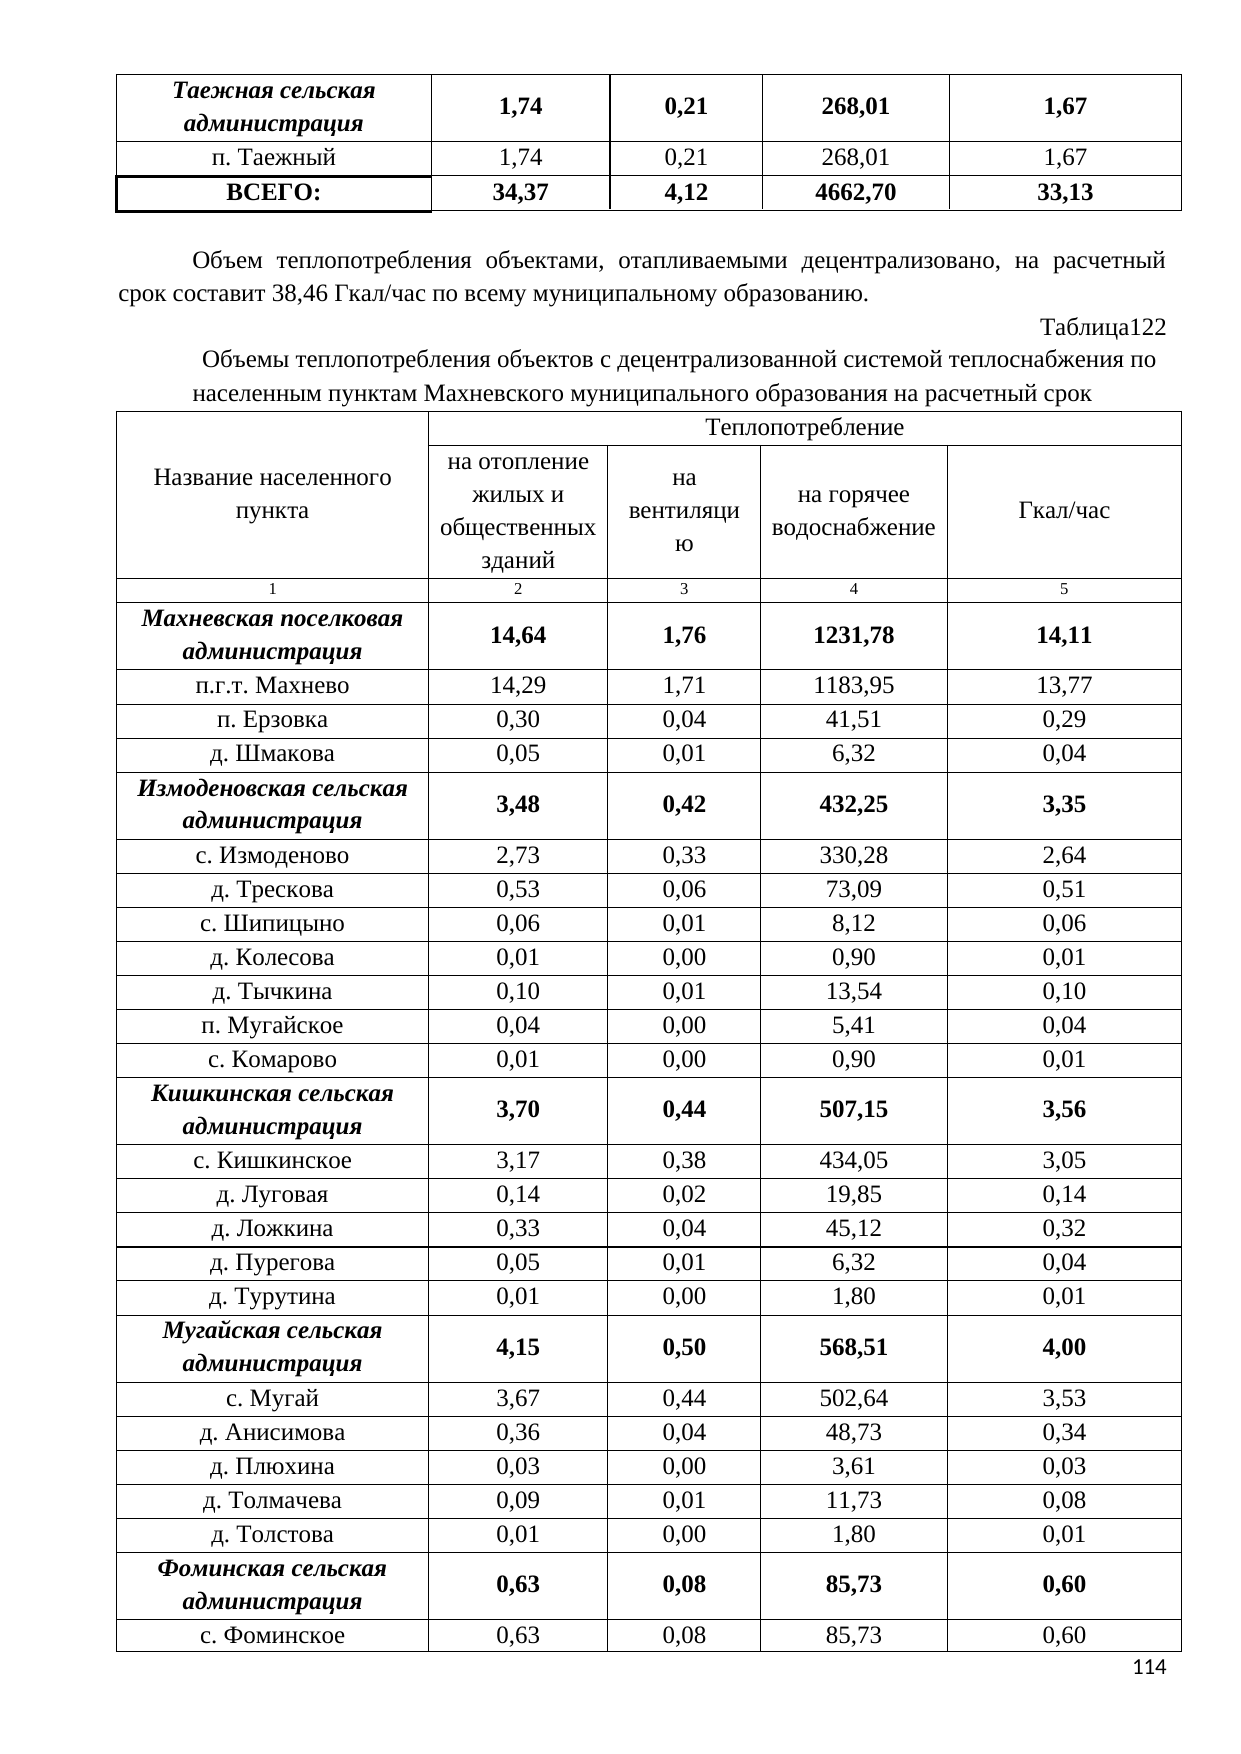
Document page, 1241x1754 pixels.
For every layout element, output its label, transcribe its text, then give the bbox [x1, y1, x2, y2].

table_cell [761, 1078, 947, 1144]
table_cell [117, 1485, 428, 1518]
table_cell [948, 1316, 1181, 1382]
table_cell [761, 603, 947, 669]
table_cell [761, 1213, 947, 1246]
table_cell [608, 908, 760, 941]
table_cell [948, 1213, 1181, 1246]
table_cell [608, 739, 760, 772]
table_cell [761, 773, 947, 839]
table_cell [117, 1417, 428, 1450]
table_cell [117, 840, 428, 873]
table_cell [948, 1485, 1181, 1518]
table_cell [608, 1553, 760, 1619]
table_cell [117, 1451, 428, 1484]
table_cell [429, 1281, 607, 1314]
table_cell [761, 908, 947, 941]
text Объемы теплопотребления объектов с децентрализованной системой теплоснабжения по населенным пунктам Махневского муниципального образования на расчетный срок [118, 344, 1167, 406]
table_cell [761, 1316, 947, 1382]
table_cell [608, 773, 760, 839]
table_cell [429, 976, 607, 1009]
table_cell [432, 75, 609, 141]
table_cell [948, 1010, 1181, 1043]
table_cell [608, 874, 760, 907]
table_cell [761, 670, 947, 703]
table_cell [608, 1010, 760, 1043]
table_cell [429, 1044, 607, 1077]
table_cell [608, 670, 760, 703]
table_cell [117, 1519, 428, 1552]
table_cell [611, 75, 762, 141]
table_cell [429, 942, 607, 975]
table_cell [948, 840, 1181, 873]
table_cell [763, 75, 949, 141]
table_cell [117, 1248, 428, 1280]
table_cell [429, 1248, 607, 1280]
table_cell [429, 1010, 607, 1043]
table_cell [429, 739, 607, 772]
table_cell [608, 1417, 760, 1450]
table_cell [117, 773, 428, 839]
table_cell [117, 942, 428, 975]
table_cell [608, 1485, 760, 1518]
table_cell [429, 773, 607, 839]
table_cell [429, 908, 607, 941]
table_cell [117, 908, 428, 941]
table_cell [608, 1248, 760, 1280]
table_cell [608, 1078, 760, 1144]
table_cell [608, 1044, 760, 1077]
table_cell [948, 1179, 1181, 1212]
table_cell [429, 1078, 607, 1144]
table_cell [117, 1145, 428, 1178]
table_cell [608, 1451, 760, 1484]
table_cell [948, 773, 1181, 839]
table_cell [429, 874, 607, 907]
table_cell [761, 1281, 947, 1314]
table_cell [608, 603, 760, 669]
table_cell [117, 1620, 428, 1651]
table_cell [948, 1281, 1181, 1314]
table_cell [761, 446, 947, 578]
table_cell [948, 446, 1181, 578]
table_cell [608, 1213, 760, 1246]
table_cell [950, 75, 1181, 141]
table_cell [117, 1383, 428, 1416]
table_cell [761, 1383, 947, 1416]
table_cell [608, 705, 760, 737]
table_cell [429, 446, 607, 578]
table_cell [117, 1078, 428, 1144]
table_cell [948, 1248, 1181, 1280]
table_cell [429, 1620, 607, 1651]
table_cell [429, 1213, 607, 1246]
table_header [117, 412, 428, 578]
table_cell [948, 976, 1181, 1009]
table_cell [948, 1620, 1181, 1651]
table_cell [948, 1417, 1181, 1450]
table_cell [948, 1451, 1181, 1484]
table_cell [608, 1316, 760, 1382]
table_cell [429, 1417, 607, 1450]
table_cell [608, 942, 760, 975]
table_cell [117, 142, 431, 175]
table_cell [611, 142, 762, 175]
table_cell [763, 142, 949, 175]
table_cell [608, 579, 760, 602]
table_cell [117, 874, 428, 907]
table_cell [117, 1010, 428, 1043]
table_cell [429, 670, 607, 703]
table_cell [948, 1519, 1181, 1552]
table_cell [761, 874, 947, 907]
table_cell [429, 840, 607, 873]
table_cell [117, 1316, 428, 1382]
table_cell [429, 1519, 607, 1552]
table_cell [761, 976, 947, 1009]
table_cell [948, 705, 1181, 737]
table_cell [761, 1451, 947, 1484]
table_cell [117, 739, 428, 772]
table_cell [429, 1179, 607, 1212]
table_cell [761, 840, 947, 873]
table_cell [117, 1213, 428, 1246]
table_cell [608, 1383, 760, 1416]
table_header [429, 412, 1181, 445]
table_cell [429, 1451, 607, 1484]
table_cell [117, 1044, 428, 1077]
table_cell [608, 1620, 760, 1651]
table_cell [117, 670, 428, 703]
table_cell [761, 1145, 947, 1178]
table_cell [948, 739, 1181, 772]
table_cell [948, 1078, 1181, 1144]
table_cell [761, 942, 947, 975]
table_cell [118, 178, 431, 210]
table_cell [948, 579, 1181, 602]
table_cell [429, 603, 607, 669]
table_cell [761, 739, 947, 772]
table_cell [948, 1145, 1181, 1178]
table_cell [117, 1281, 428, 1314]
text Объем теплопотребления объектами, отапливаемыми децентрализовано, на расчетный срок составит 38,46 Гкал/час по всему муниципальному образованию. [118, 246, 1167, 307]
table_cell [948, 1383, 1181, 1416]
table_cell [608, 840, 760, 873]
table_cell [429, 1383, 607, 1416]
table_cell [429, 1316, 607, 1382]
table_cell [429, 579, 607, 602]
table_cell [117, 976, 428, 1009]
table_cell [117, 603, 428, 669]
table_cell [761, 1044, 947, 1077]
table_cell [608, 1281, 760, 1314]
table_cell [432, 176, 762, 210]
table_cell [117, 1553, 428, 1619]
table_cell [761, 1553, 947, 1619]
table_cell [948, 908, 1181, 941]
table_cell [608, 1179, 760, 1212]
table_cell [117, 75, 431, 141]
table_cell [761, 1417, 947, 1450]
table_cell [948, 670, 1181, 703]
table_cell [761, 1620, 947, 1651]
text Таблица122 [118, 312, 1167, 340]
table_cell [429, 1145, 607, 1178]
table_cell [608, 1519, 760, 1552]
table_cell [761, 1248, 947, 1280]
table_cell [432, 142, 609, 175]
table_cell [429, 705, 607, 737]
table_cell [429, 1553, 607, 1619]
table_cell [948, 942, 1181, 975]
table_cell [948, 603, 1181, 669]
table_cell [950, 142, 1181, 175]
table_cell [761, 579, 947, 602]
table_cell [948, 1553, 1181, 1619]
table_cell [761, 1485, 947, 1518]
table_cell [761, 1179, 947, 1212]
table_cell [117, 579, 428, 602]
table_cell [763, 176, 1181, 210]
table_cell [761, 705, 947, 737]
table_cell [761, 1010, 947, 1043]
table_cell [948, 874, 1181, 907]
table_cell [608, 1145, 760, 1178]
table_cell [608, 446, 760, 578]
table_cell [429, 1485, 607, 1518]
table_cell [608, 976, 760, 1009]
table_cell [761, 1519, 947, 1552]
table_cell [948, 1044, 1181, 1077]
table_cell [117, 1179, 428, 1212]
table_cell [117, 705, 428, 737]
